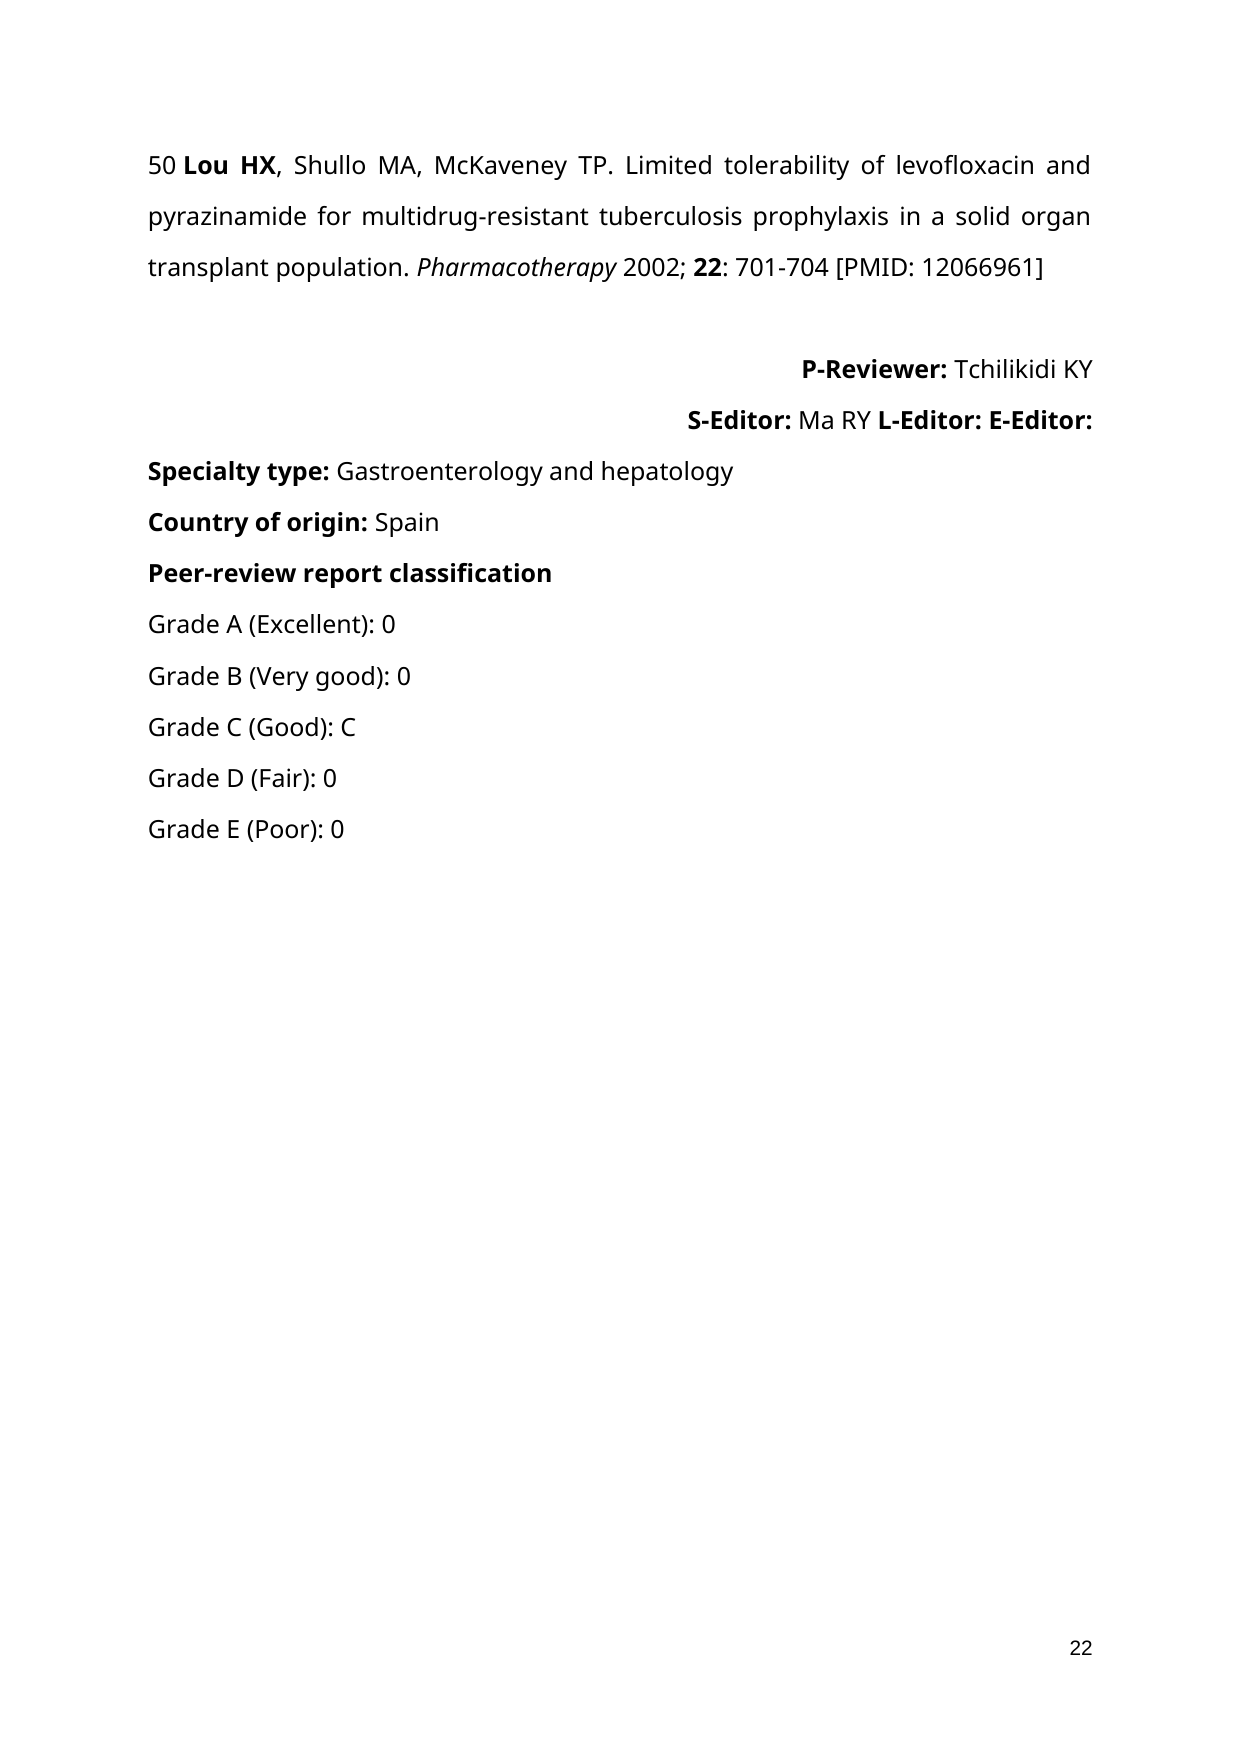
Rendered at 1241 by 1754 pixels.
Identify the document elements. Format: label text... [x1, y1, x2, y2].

text Peer-review report classification [148, 556, 1092, 590]
text Grade A (Excellent): 0 [148, 607, 1092, 641]
text 50 Lou HX, Shullo MA, McKaveney TP. Limited tolerability of levofloxacin and pyrazinamide for multidrug-resistant tuberculosis prophylaxis in a solid organ transplant population. Pharmacotherapy 2002; 22: 701-704 [PMID: 12066961] [148, 148, 1092, 284]
text Grade B (Very good): 0 [148, 658, 1092, 692]
text Specialty type: Gastroenterology and hepatology [148, 454, 1092, 488]
text Grade E (Poor): 0 [148, 811, 1092, 845]
text Country of origin: Spain [148, 505, 1092, 539]
text Grade C (Good): C [148, 709, 1092, 743]
text S-Editor: Ma RY L-Editor: E-Editor: [148, 403, 1092, 437]
text Grade D (Fair): 0 [148, 760, 1092, 794]
text P-Reviewer: Tchilikidi KY [148, 352, 1092, 386]
